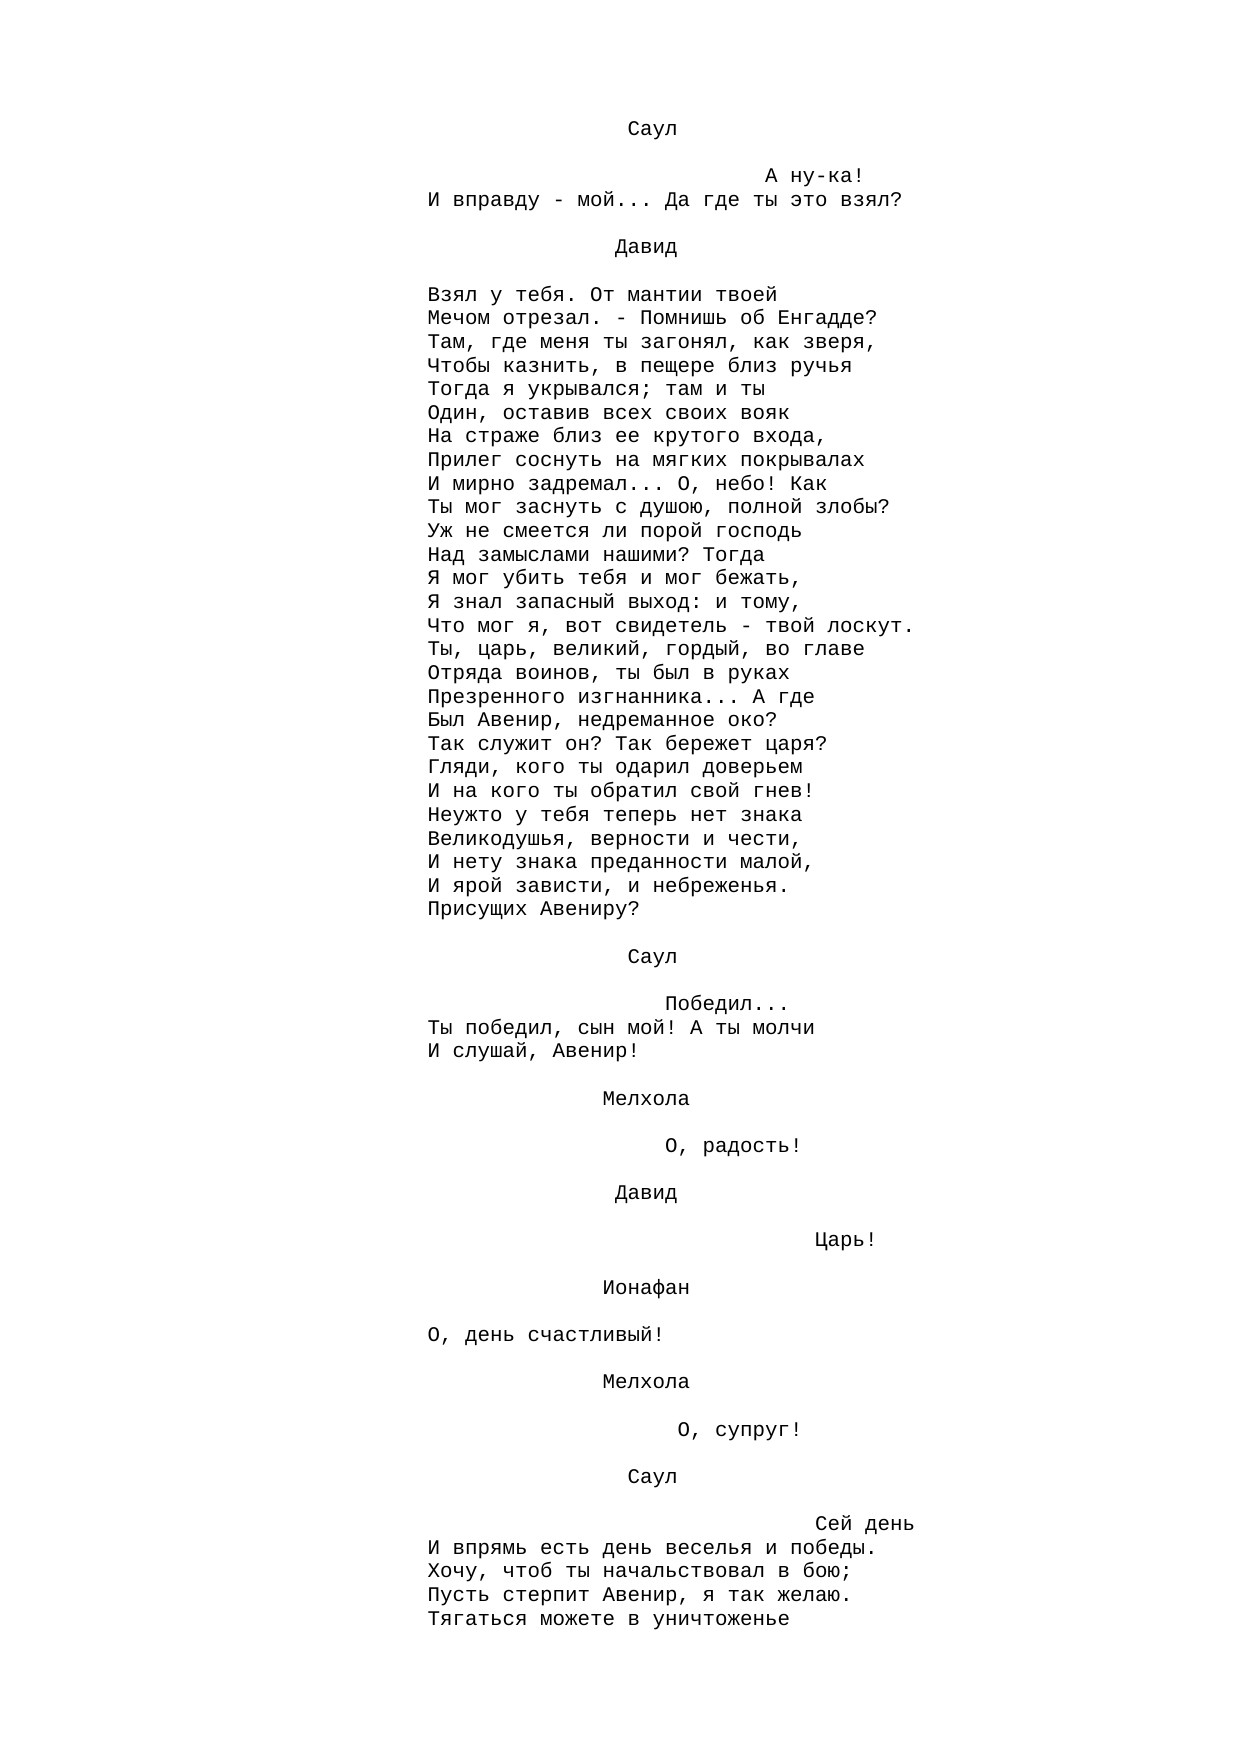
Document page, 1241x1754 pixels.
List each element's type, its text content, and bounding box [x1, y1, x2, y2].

text И нету знака преданности малой, [177, 851, 1152, 875]
text И вправду - мой... Да где ты это взял? [177, 189, 1152, 213]
text Царь! [177, 1229, 1152, 1253]
text Сей день [177, 1513, 1152, 1537]
text Давид [177, 236, 1152, 260]
text Ты мог заснуть с душою, полной злобы? [177, 496, 1152, 520]
text О, день счастливый! [177, 1324, 1152, 1348]
text Неужто у тебя теперь нет знака [177, 804, 1152, 827]
text Давид [177, 1182, 1152, 1206]
text Чтобы казнить, в пещере близ ручья [177, 354, 1152, 378]
text Гляди, кого ты одарил доверьем [177, 757, 1152, 780]
text Там, где меня ты загонял, как зверя, [177, 331, 1152, 354]
text Тогда я укрывался; там и ты [177, 378, 1152, 402]
text И мирно задремал... О, небо! Как [177, 473, 1152, 496]
text Саул [177, 946, 1152, 969]
text Я мог убить тебя и мог бежать, [177, 567, 1152, 591]
text Мечом отрезал. - Помнишь об Енгадде? [177, 307, 1152, 331]
text Мелхола [177, 1088, 1152, 1111]
text Один, оставив всех своих вояк [177, 402, 1152, 426]
text Пусть стерпит Авенир, я так желаю. [177, 1584, 1152, 1608]
text Мелхола [177, 1371, 1152, 1395]
text Отряда воинов, ты был в руках [177, 662, 1152, 686]
text Взял у тебя. От мантии твоей [177, 284, 1152, 307]
text И впрямь есть день веселья и победы. [177, 1537, 1152, 1561]
text Ты победил, сын мой! А ты молчи [177, 1017, 1152, 1040]
text Был Авенир, недреманное око? [177, 709, 1152, 733]
text Что мог я, вот свидетель - твой лоскут. [177, 615, 1152, 638]
text И ярой зависти, и небреженья. [177, 875, 1152, 898]
text Хочу, чтоб ты начальствовал в бою; [177, 1561, 1152, 1584]
text Так служит он? Так бережет царя? [177, 733, 1152, 757]
text Над замыслами нашими? Тогда [177, 544, 1152, 567]
text Саул [177, 1466, 1152, 1489]
text А ну-ка! [177, 165, 1152, 189]
text Ионафан [177, 1277, 1152, 1300]
text Великодушья, верности и чести, [177, 827, 1152, 851]
text Уж не смеется ли порой господь [177, 520, 1152, 544]
text Прилег соснуть на мягких покрывалах [177, 449, 1152, 473]
text На страже близ ее крутого входа, [177, 426, 1152, 449]
text Победил... [177, 993, 1152, 1017]
text Ты, царь, великий, гордый, во главе [177, 638, 1152, 662]
text И слушай, Авенир! [177, 1040, 1152, 1064]
text Я знал запасный выход: и тому, [177, 591, 1152, 615]
text Тягаться можете в уничтоженье [177, 1608, 1152, 1631]
text Саул [177, 118, 1152, 142]
text О, супруг! [177, 1419, 1152, 1442]
text И на кого ты обратил свой гнев! [177, 780, 1152, 804]
text Презренного изгнанника... А где [177, 686, 1152, 709]
text Присущих Авениру? [177, 898, 1152, 922]
text О, радость! [177, 1135, 1152, 1158]
